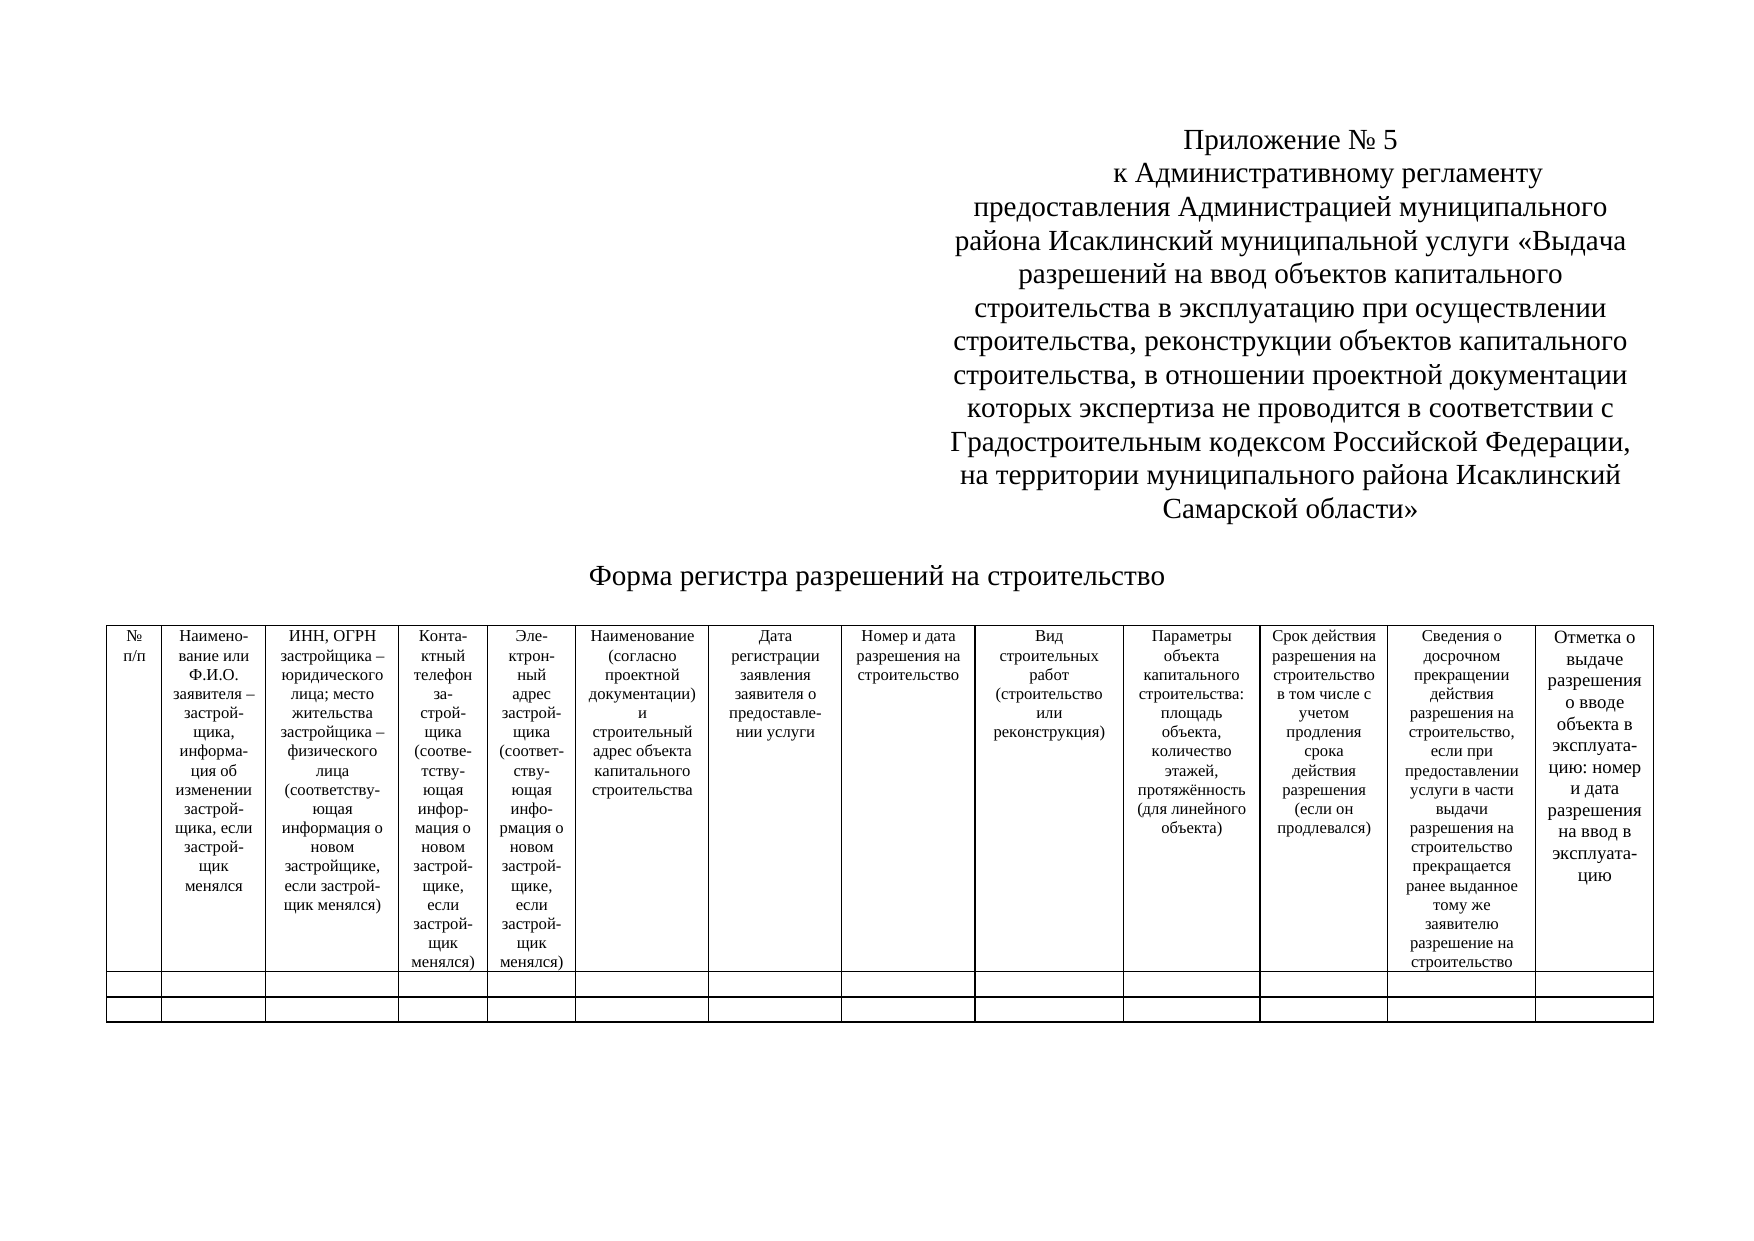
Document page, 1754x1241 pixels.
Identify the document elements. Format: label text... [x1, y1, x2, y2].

table_header ИНН, ОГРН застройщика – юридического лица; место жительства застройщика – физического лица (соответству-ющая информация о новом застройщике, если застрой-щик менялся) [266, 626, 398, 971]
table_cell [1388, 972, 1535, 996]
table_cell [399, 998, 487, 1021]
table_cell [162, 998, 265, 1021]
table_cell [976, 998, 1123, 1021]
table_header № п/п [107, 626, 161, 971]
table_cell [842, 998, 974, 1021]
table_cell [576, 998, 708, 1021]
table_header Отметка о выдаче разрешения о вводе объекта в эксплуата-цию: номер и дата разрешения на ввод в эксплуата-цию [1536, 626, 1653, 971]
table_cell [266, 998, 398, 1021]
table_cell [1261, 972, 1387, 996]
table_header Вид строительных работ (строительство или реконструкция) [976, 626, 1123, 971]
table_cell [488, 972, 575, 996]
table_cell [709, 998, 841, 1021]
table_cell [1536, 972, 1653, 996]
table_cell [107, 998, 161, 1021]
text к Административному регламенту предоставления Администрацией муниципального района Исаклинский муниципальной услуги «Выдача разрешений на ввод объектов капитального строительства в эксплуатацию при осуществлении строительства, реконструкции объектов капитального строительства, в отношении проектной документации которых экспертиза не проводится в соответствии с Градостроительным кодексом Российской Федерации, на территории муниципального района Исаклинский Самарской области» [945, 156, 1636, 524]
table_cell [842, 972, 974, 996]
table_cell [399, 972, 487, 996]
table_cell [1124, 998, 1259, 1021]
table_cell [488, 998, 575, 1021]
table_header Конта-ктный телефон за- строй-щика (соотве-тству-ющая инфор-мация о новом застрой-щике, если застрой-щик менялся) [399, 626, 487, 971]
table_header Эле-ктрон-ный адрес застрой-щика (соответ-ству-ющая инфо-рмация о новом застрой-щике, если застрой-щик менялся) [488, 626, 575, 971]
table_cell [709, 972, 841, 996]
table_header Наимено-вание или Ф.И.О. заявителя – застрой-щика, информа-ция об изменении застрой-щика, если застрой-щик менялся [162, 626, 265, 971]
text Приложение № 5 [945, 122, 1636, 156]
table_cell [1536, 998, 1653, 1021]
table_header Сведения о досрочном прекращении действия разрешения на строительство, если при предоставлении услуги в части выдачи разрешения на строительство прекращается ранее выданное тому же заявителю разрешение на строительство [1388, 626, 1535, 971]
table_header Параметры объекта капитального строительства: площадь объекта, количество этажей, протяжённость (для линейного объекта) [1124, 626, 1259, 971]
text Форма регистра разрешений на строительство [118, 558, 1636, 592]
table_cell [107, 972, 161, 996]
table_cell [1388, 998, 1535, 1021]
table_cell [1124, 972, 1259, 996]
table_header Номер и дата разрешения на строительство [842, 626, 974, 971]
table_cell [266, 972, 398, 996]
table_cell [576, 972, 708, 996]
table_cell [162, 972, 265, 996]
table_cell [976, 972, 1123, 996]
table_header Дата регистрации заявления заявителя о предоставле-нии услуги [709, 626, 841, 971]
table_header Срок действия разрешения на строительство в том числе с учетом продления срока действия разрешения (если он продлевался) [1261, 626, 1387, 971]
table_cell [1261, 998, 1387, 1021]
table_header Наименование (согласно проектной документации) и строительный адрес объекта капитального строительства [576, 626, 708, 971]
